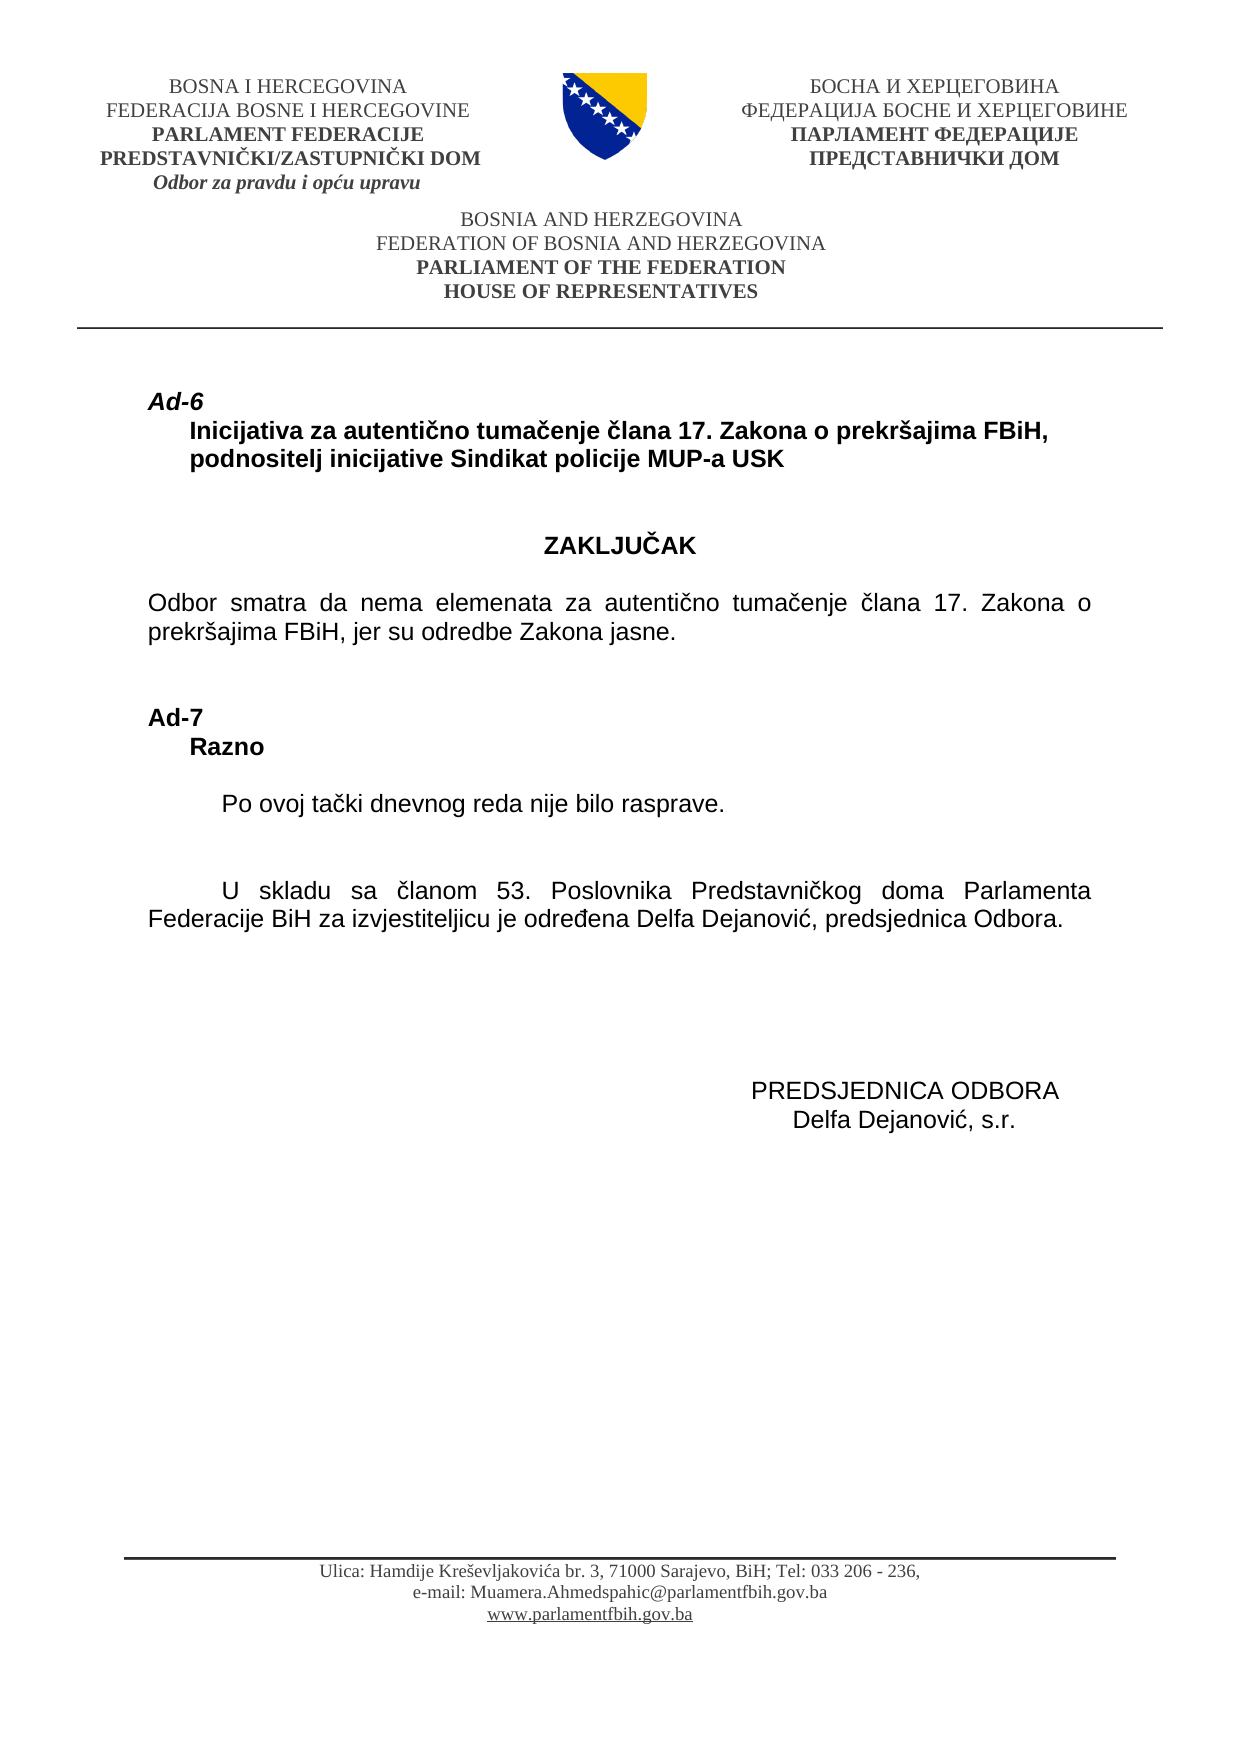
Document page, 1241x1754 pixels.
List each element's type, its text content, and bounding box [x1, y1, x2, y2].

text ZAKLJUČAK [148, 531, 1093, 559]
text Ad-7 [148, 703, 1093, 732]
picture [562, 73, 647, 160]
text Po ovoj tački dnevnog reda nije bilo rasprave. [148, 789, 1093, 818]
text Razno [148, 732, 1093, 761]
text PREDSJEDNICA ODBORA [148, 1076, 1093, 1105]
text Odbor smatra da nema elemenata za autentično tumačenje člana 17. Zakona o prekršajima FBiH, jer su odredbe Zakona jasne. [148, 588, 1093, 646]
text Inicijativa za autentično tumačenje člana 17. Zakona o prekršajima FBiH, [148, 416, 1093, 444]
text Ad-6 [148, 387, 1093, 416]
text U skladu sa članom 53. Poslovnika Predstavničkog doma Parlamenta Federacije BiH za izvjestiteljicu je određena Delfa Dejanović, predsjednica Odbora. [148, 876, 1093, 933]
text podnositelj inicijative Sindikat policije MUP-a USK [148, 444, 1093, 473]
text Delfa Dejanović, s.r. [148, 1105, 1093, 1134]
